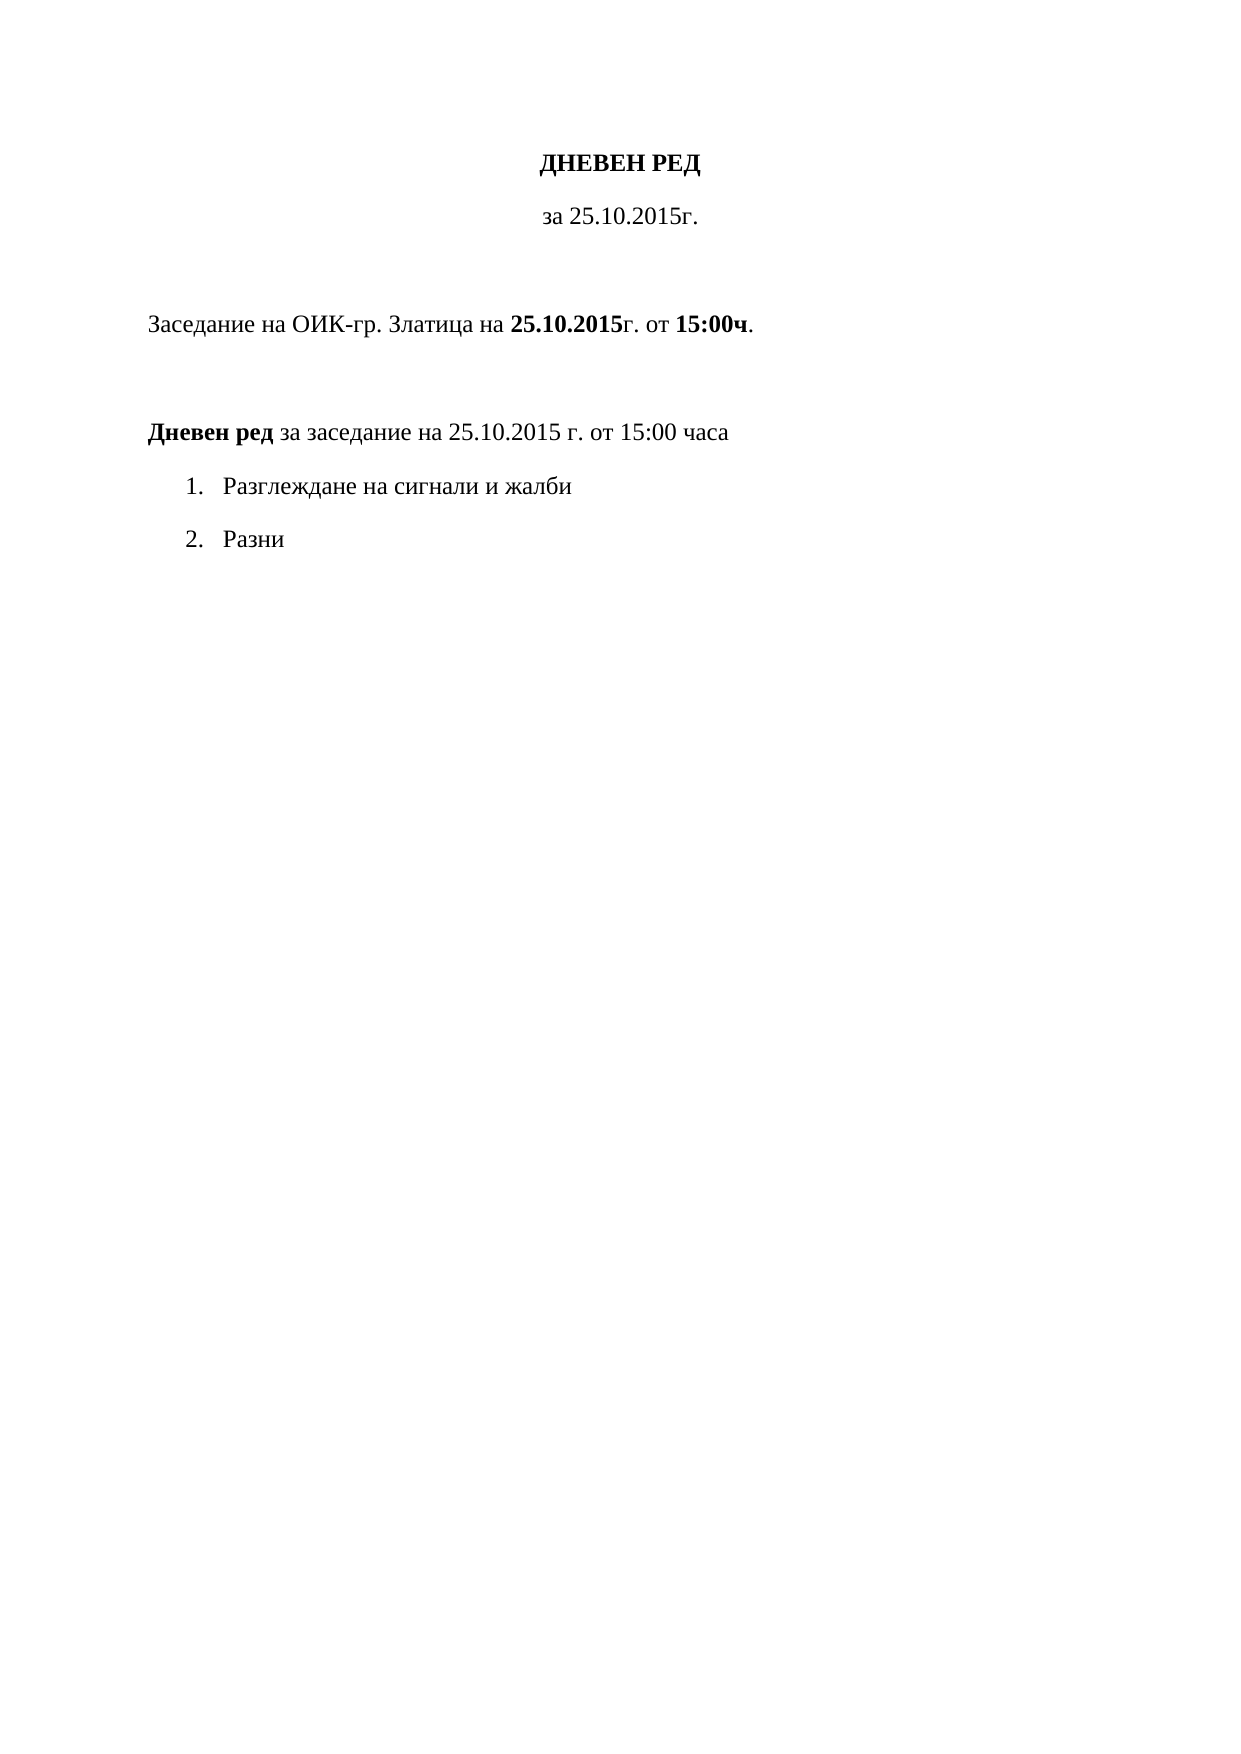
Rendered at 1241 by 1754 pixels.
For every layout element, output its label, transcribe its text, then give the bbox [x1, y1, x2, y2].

text Дневен ред за заседание на 25.10.2015 г. от 15:00 часа [148, 417, 1093, 446]
text Заседание на ОИК-гр. Златица на 25.10.2015г. от 15:00ч. [148, 309, 1093, 338]
text ДНЕВЕН РЕД [148, 148, 1093, 176]
list Разглеждане на сигнали и жалби [185, 471, 1093, 499]
list Разни [185, 524, 1093, 553]
text за 25.10.2015г. [148, 201, 1093, 230]
